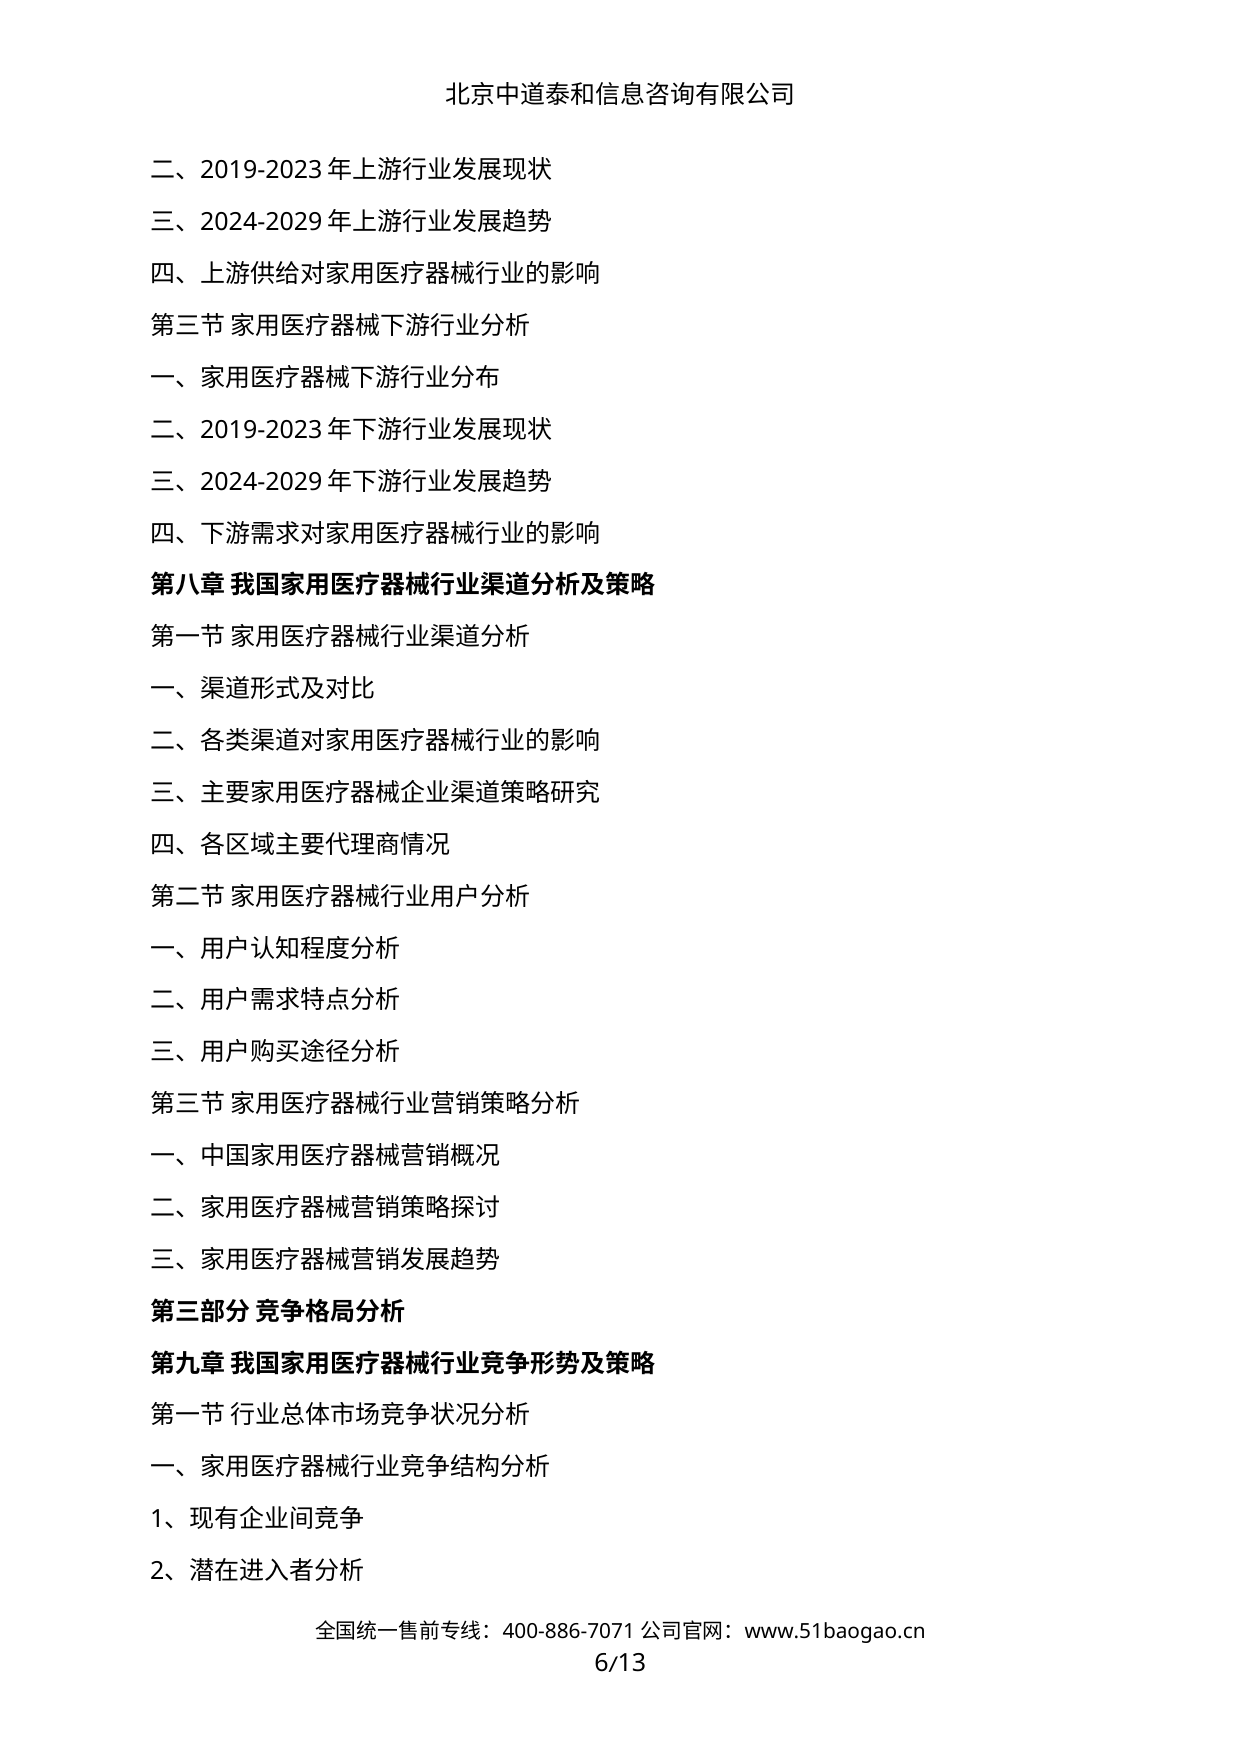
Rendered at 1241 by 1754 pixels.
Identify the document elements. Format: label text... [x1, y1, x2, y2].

text 四、下游需求对家用医疗器械行业的影响 [150, 513, 1090, 549]
text 第八章 我国家用医疗器械行业渠道分析及策略 [150, 565, 1090, 601]
text 第九章 我国家用医疗器械行业竞争形势及策略 [150, 1343, 1090, 1379]
text 第一节 行业总体市场竞争状况分析 [150, 1395, 1090, 1431]
text 四、上游供给对家用医疗器械行业的影响 [150, 254, 1090, 290]
text 第二节 家用医疗器械行业用户分析 [150, 876, 1090, 912]
text 二、各类渠道对家用医疗器械行业的影响 [150, 721, 1090, 757]
text 二、2019-2023年上游行业发展现状 [150, 150, 1090, 186]
text 四、各区域主要代理商情况 [150, 824, 1090, 861]
text 第三节 家用医疗器械下游行业分析 [150, 306, 1090, 342]
text 三、2024-2029年上游行业发展趋势 [150, 202, 1090, 238]
text 一、用户认知程度分析 [150, 928, 1090, 964]
text 三、主要家用医疗器械企业渠道策略研究 [150, 772, 1090, 809]
text 第一节 家用医疗器械行业渠道分析 [150, 617, 1090, 653]
text 二、用户需求特点分析 [150, 980, 1090, 1016]
text 一、渠道形式及对比 [150, 669, 1090, 705]
text 二、2019-2023年下游行业发展现状 [150, 409, 1090, 446]
text 一、家用医疗器械行业竞争结构分析 [150, 1447, 1090, 1483]
text 三、用户购买途径分析 [150, 1032, 1090, 1068]
text 一、家用医疗器械下游行业分布 [150, 357, 1090, 394]
text 三、家用医疗器械营销发展趋势 [150, 1239, 1090, 1276]
text 1、现有企业间竞争 [150, 1499, 1090, 1535]
text 一、中国家用医疗器械营销概况 [150, 1136, 1090, 1172]
text 第三节 家用医疗器械行业营销策略分析 [150, 1084, 1090, 1120]
text 2、潜在进入者分析 [150, 1551, 1090, 1587]
text 第三部分 竞争格局分析 [150, 1291, 1090, 1327]
text 三、2024-2029年下游行业发展趋势 [150, 461, 1090, 497]
text 二、家用医疗器械营销策略探讨 [150, 1187, 1090, 1224]
